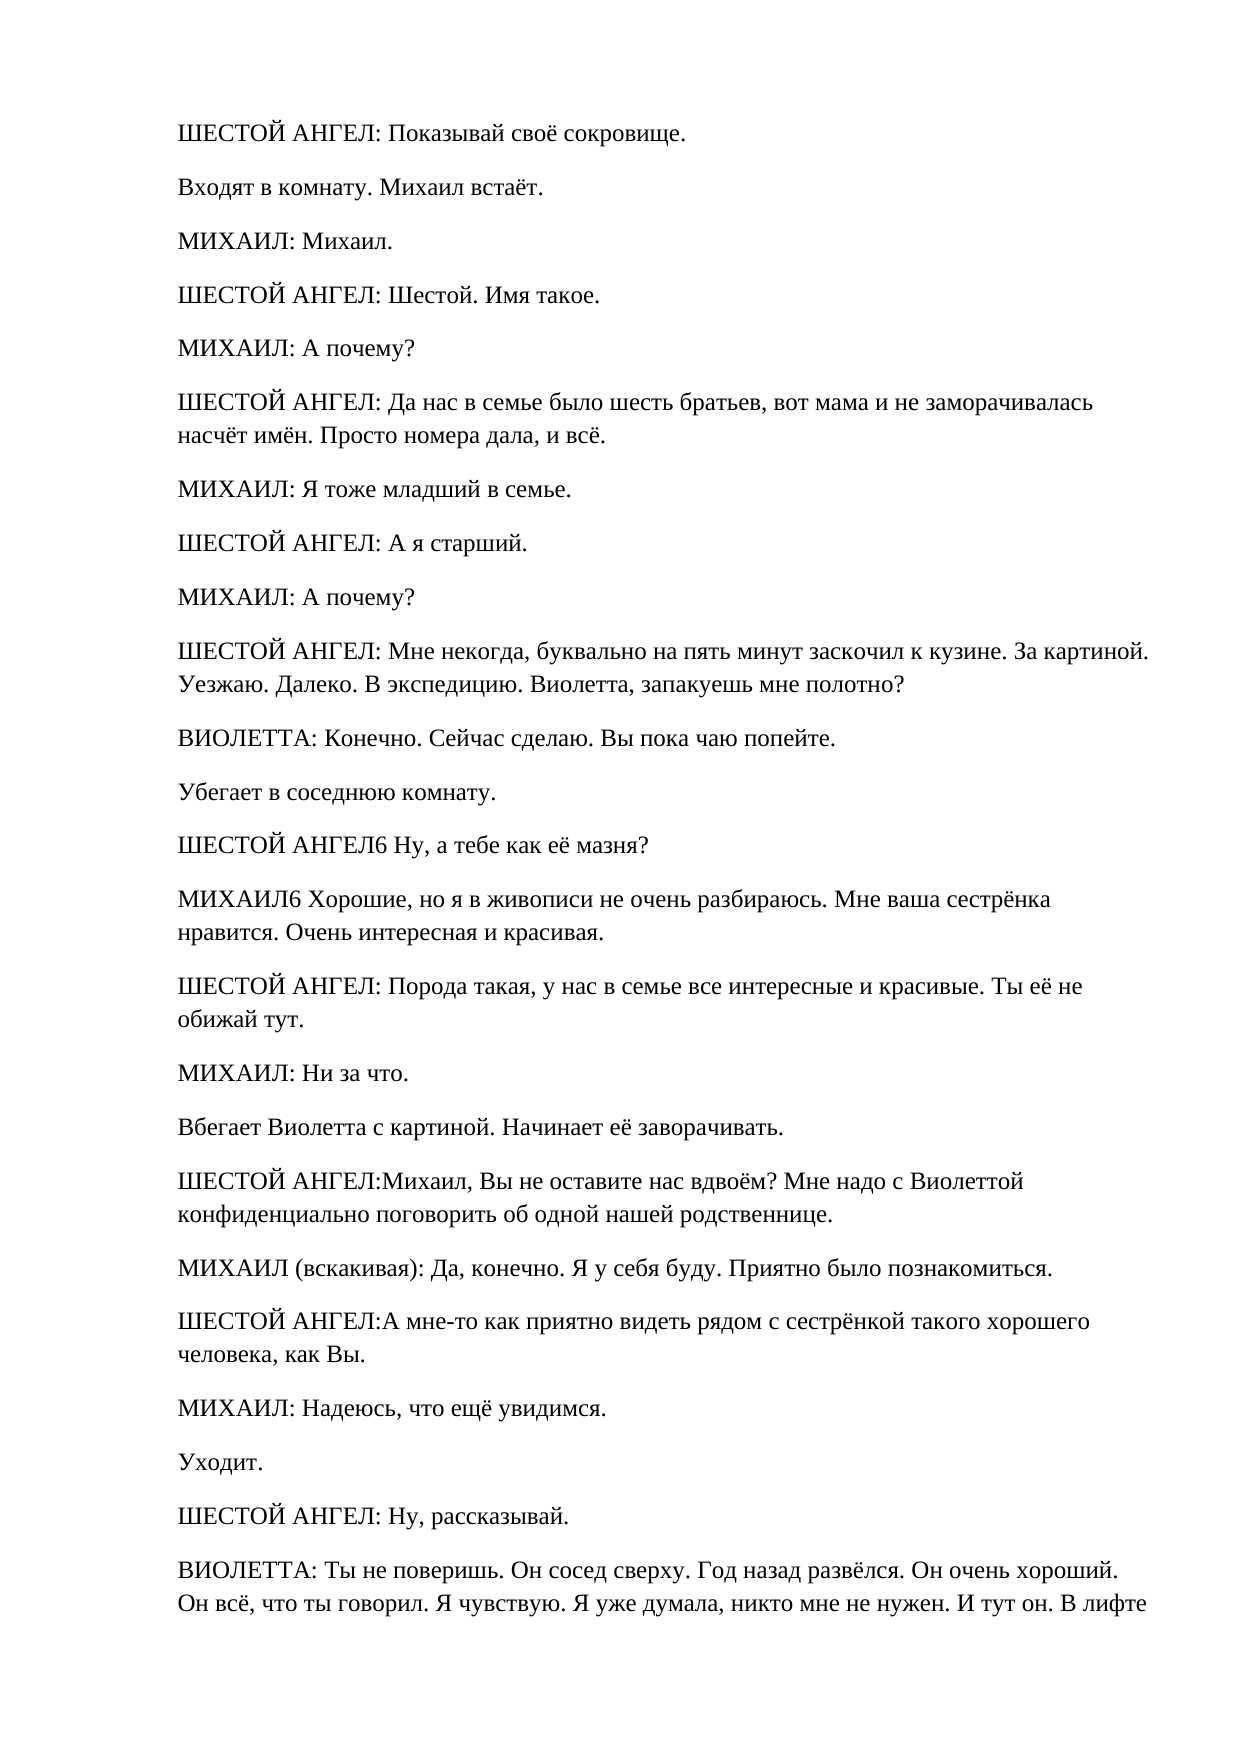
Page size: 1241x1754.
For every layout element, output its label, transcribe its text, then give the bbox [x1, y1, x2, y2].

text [177, 1555, 1152, 1617]
text ШЕСТОЙ АНГЕЛ6 Ну, а тебе как её мазня? [177, 830, 1152, 859]
text Уходит. [177, 1447, 1152, 1476]
text МИХАИЛ: Я тоже младший в семье. [177, 474, 1152, 503]
text Вбегает Виолетта с картиной. Начинает её заворачивать. [177, 1112, 1152, 1141]
text Входят в комнату. Михаил встаёт. [177, 172, 1152, 201]
text МИХАИЛ (вскакивая): Да, конечно. Я у себя буду. Приятно было познакомиться. [177, 1253, 1152, 1281]
text МИХАИЛ6 Хорошие, но я в живописи не очень разбираюсь. Мне ваша сестрёнка нравится. Очень интересная и красивая. [177, 884, 1152, 946]
text ШЕСТОЙ АНГЕЛ: Ну, рассказывай. [177, 1501, 1152, 1530]
text ШЕСТОЙ АНГЕЛ:Михаил, Вы не оставите нас вдвоём? Мне надо с Виолеттой конфиденциально поговорить об одной нашей родственнице. [177, 1166, 1152, 1227]
text ШЕСТОЙ АНГЕЛ: Мне некогда, буквально на пять минут заскочил к кузине. За картиной. Уезжаю. Далеко. В экспедицию. Виолетта, запакуешь мне полотно? [177, 636, 1152, 698]
text ШЕСТОЙ АНГЕЛ: А я старший. [177, 528, 1152, 557]
text МИХАИЛ: А почему? [177, 582, 1152, 611]
text ШЕСТОЙ АНГЕЛ: Порода такая, у нас в семье все интересные и красивые. Ты её не обижай тут. [177, 971, 1152, 1033]
text ШЕСТОЙ АНГЕЛ: Да нас в семье было шесть братьев, вот мама и не заморачивалась насчёт имён. Просто номера дала, и всё. [177, 387, 1152, 449]
text ШЕСТОЙ АНГЕЛ:А мне-то как приятно видеть рядом с сестрёнкой такого хорошего человека, как Вы. [177, 1306, 1152, 1368]
text МИХАИЛ: А почему? [177, 333, 1152, 362]
text ВИОЛЕТТА: Конечно. Сейчас сделаю. Вы пока чаю попейте. [177, 723, 1152, 751]
text МИХАИЛ: Надеюсь, что ещё увидимся. [177, 1393, 1152, 1422]
text ШЕСТОЙ АНГЕЛ: Показывай своё сокровище. [177, 118, 1152, 147]
text ШЕСТОЙ АНГЕЛ: Шестой. Имя такое. [177, 280, 1152, 308]
text МИХАИЛ: Михаил. [177, 226, 1152, 254]
text МИХАИЛ: Ни за что. [177, 1058, 1152, 1087]
text Убегает в соседнюю комнату. [177, 777, 1152, 805]
